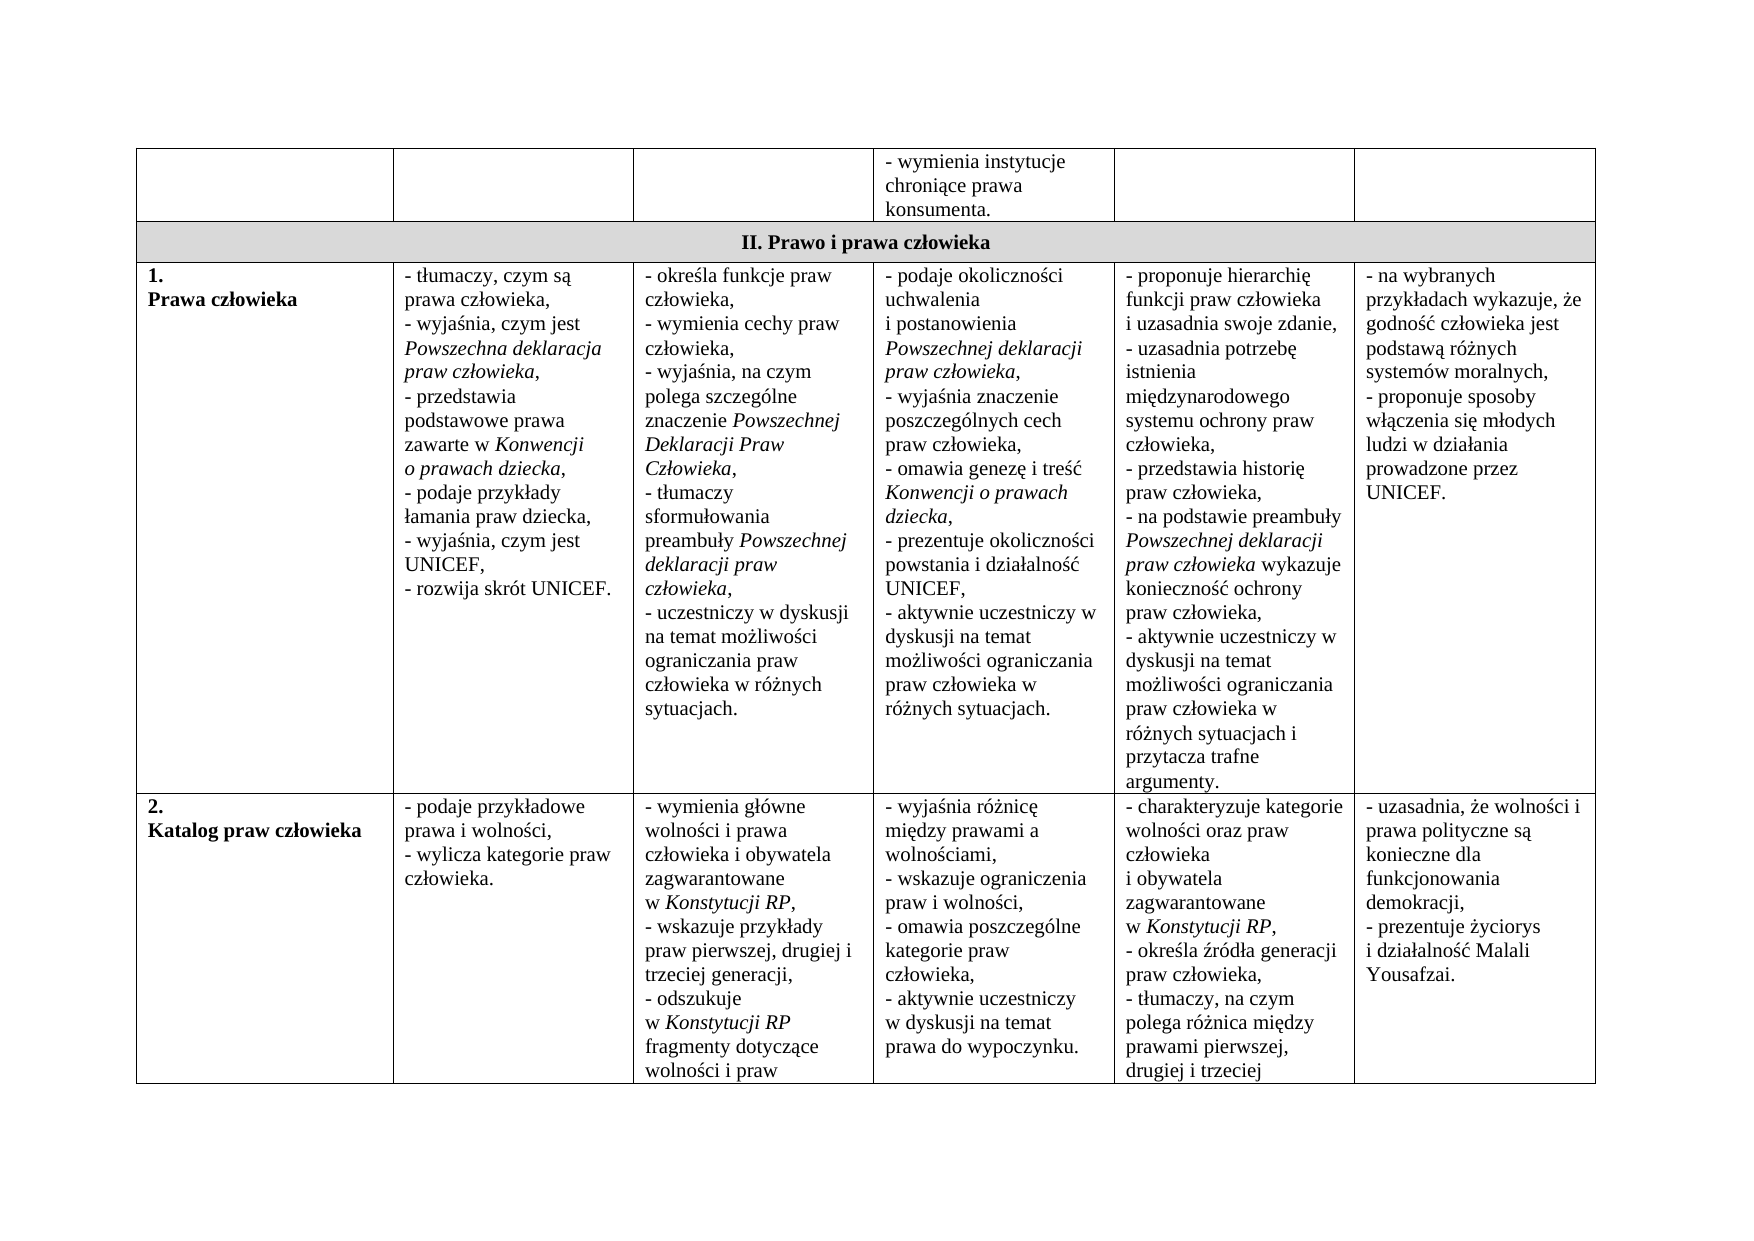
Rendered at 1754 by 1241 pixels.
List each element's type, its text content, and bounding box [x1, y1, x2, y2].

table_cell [1115, 794, 1354, 1082]
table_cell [1355, 794, 1595, 1082]
table_cell - określa funkcje praw człowieka, - wymienia cechy praw człowieka, - wyjaśnia, na czym polega szczególne znaczenie Powszechnej Deklaracji Praw Człowieka, - tłumaczy sformułowania preambuły Powszechnej deklaracji praw człowieka, - uczestniczy w dyskusji na temat możliwości ograniczania praw człowieka w różnych sytuacjach. [634, 263, 873, 793]
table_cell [874, 794, 1114, 1082]
table_cell - tłumaczy, czym są prawa człowieka, - wyjaśnia, czym jest Powszechna deklaracja praw człowieka, - przedstawia podstawowe prawa zawarte w Konwencji o prawach dziecka, - podaje przykłady łamania praw dziecka, - wyjaśnia, czym jest UNICEF, - rozwija skrót UNICEF. [394, 263, 633, 793]
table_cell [394, 794, 633, 1082]
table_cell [137, 149, 393, 221]
table_cell - na wybranych przykładach wykazuje, że godność człowieka jest podstawą różnych systemów moralnych, - proponuje sposoby włączenia się młodych ludzi w działania prowadzone przez UNICEF. [1355, 263, 1595, 793]
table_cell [634, 149, 873, 221]
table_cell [137, 794, 393, 1082]
table_cell - podaje okoliczności uchwalenia i postanowienia Powszechnej deklaracji praw człowieka, - wyjaśnia znaczenie poszczególnych cech praw człowieka, - omawia genezę i treść Konwencji o prawach dziecka, - prezentuje okoliczności powstania i działalność UNICEF, - aktywnie uczestniczy w dyskusji na temat możliwości ograniczania praw człowieka w różnych sytuacjach. [874, 263, 1114, 793]
table_cell - proponuje hierarchię funkcji praw człowieka i uzasadnia swoje zdanie, - uzasadnia potrzebę istnienia międzynarodowego systemu ochrony praw człowieka, - przedstawia historię praw człowieka, - na podstawie preambuły Powszechnej deklaracji praw człowieka wykazuje konieczność ochrony praw człowieka, - aktywnie uczestniczy w dyskusji na temat możliwości ograniczania praw człowieka w różnych sytuacjach i przytacza trafne argumenty. [1115, 263, 1354, 793]
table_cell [394, 149, 633, 221]
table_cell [874, 149, 1114, 221]
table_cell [634, 794, 873, 1082]
table_cell II. Prawo i prawa człowieka [137, 222, 1595, 262]
table_cell 1. Prawa człowieka [137, 263, 393, 793]
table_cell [1115, 149, 1354, 221]
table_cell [1355, 149, 1595, 221]
